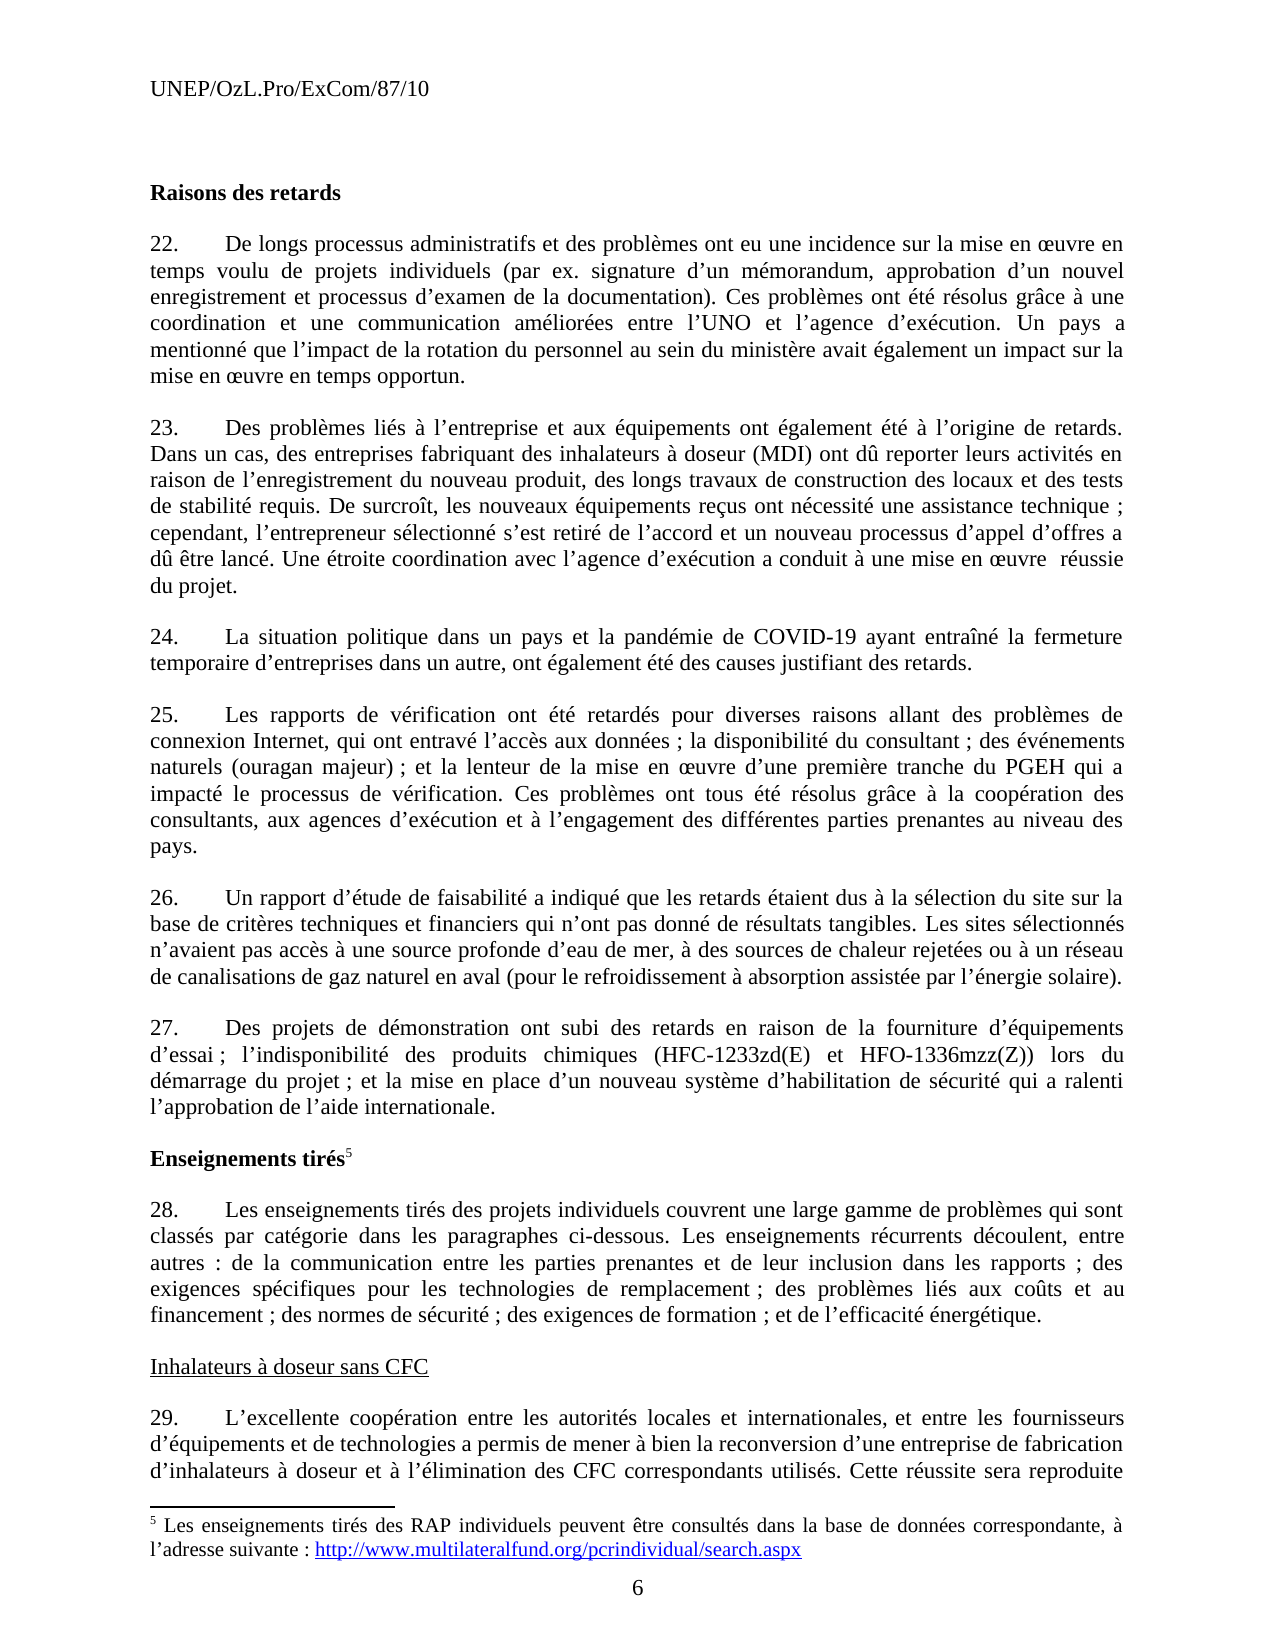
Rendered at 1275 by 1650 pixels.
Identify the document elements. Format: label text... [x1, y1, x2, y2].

subtitle Un rapport d’étude de faisabilité a indiqué que les retards étaient dus à la sélection du site sur la base de critères techniques et financiers qui n’ont pas donné de résultats tangibles. Les sites sélectionnés n’avaient pas accès à une source profonde d’eau de mer, à des sources de chaleur rejetées ou à un réseau de canalisations de gaz naturel en aval (pour le refroidissement à absorption assistée par l’énergie solaire). [150, 884, 1125, 989]
subtitle La situation politique dans un pays et la pandémie de COVID-19 ayant entraîné la fermeture temporaire d’entreprises dans un autre, ont également été des causes justifiant des retards. [150, 623, 1125, 676]
subtitle De longs processus administratifs et des problèmes ont eu une incidence sur la mise en œuvre en temps voulu de projets individuels (par ex. signature d’un mémorandum, approbation d’un nouvel enregistrement et processus d’examen de la documentation). Ces problèmes ont été résolus grâce à une coordination et une communication améliorées entre l’UNO et l’agence d’exécution. Un pays a mentionné que l’impact de la rotation du personnel au sein du ministère avait également un impact sur la mise en œuvre en temps opportun. [150, 230, 1125, 388]
subtitle Des projets de démonstration ont subi des retards en raison de la fourniture d’équipements d’essai ; l’indisponibilité des produits chimiques (HFC-1233zd(E) et HFO-1336mzz(Z)) lors du démarrage du projet ; et la mise en place d’un nouveau système d’habilitation de sécurité qui a ralenti l’approbation de l’aide internationale. [150, 1014, 1125, 1120]
subtitle Enseignements tirés [150, 1145, 1125, 1171]
subtitle Des problèmes liés à l’entreprise et aux équipements ont également été à l’origine de retards. Dans un cas, des entreprises fabriquant des inhalateurs à doseur (MDI) ont dû reporter leurs activités en raison de l’enregistrement du nouveau produit, des longs travaux de construction des locaux et des tests de stabilité requis. De surcroît, les nouveaux équipements reçus ont nécessité une assistance technique ; cependant, l’entrepreneur sélectionné s’est retiré de l’accord et un nouveau processus d’appel d’offres a dû être lancé. Une étroite coordination avec l’agence d’exécution a conduit à une mise en œuvre réussie du projet. [150, 413, 1125, 598]
subtitle Les rapports de vérification ont été retardés pour diverses raisons allant des problèmes de connexion Internet, qui ont entravé l’accès aux données ; la disponibilité du consultant ; des événements naturels (ouragan majeur) ; et la lenteur de la mise en œuvre d’une première tranche du PGEH qui a impacté le processus de vérification. Ces problèmes ont tous été résolus grâce à la coopération des consultants, aux agences d’exécution et à l’engagement des différentes parties prenantes au niveau des pays. [150, 701, 1125, 859]
subtitle Les enseignements tirés des projets individuels couvrent une large gamme de problèmes qui sont classés par catégorie dans les paragraphes ci-dessous. Les enseignements récurrents découlent, entre autres : de la communication entre les parties prenantes et de leur inclusion dans les rapports ; des exigences spécifiques pour les technologies de remplacement ; des problèmes liés aux coûts et au financement ; des normes de sécurité ; des exigences de formation ; et de l’efficacité énergétique. [150, 1196, 1125, 1328]
text Raisons des retards [150, 179, 1125, 205]
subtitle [150, 1404, 1125, 1483]
subtitle Inhalateurs à doseur sans CFC [150, 1353, 1125, 1379]
